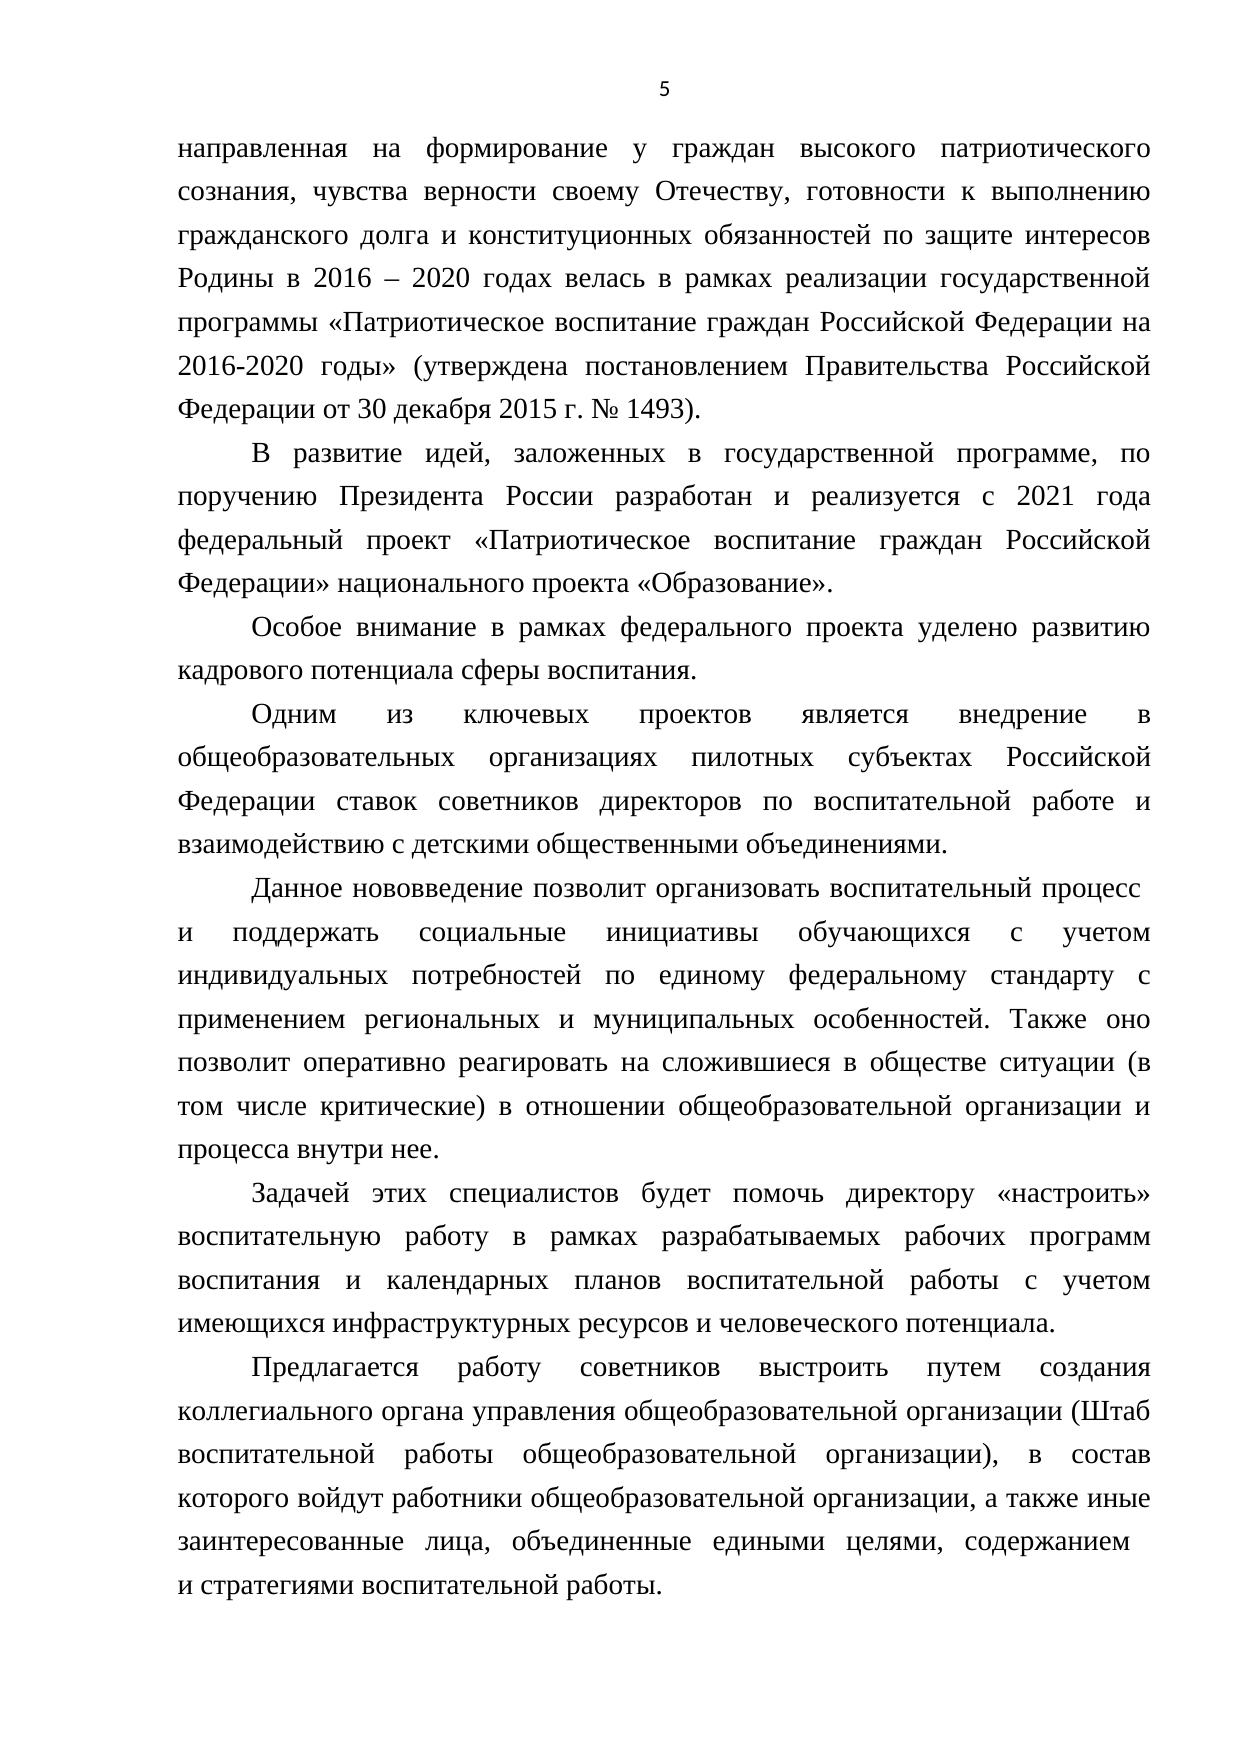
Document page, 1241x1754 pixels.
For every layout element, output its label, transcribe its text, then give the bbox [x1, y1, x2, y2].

text Данное нововведение позволит организовать воспитательный процесс и поддержать социальные инициативы обучающихся с учетом индивидуальных потребностей по единому федеральному стандарту с применением региональных и муниципальных особенностей. Также оно позволит оперативно реагировать на сложившиеся в обществе ситуации (в том числе критические) в отношении общеобразовательной организации и процесса внутри нее. [177, 870, 1152, 1165]
text Предлагается работу советников выстроить путем создания коллегиального органа управления общеобразовательной организации (Штаб воспитательной работы общеобразовательной организации), в состав которого войдут работники общеобразовательной организации, а также иные заинтересованные лица, объединенные едиными целями, содержанием и стратегиями воспитательной работы. [177, 1349, 1152, 1600]
text Задачей этих специалистов будет помочь директору «настроить» воспитательную работу в рамках разрабатываемых рабочих программ воспитания и календарных планов воспитательной работы с учетом имеющихся инфраструктурных ресурсов и человеческого потенциала. [177, 1175, 1152, 1339]
text Особое внимание в рамках федерального проекта уделено развитию кадрового потенциала сферы воспитания. [177, 609, 1152, 686]
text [177, 130, 1152, 425]
text В развитие идей, заложенных в государственной программе, по поручению Президента России разработан и реализуется с 2021 года федеральный проект «Патриотическое воспитание граждан Российской Федерации» национального проекта «Образование». [177, 435, 1152, 599]
text Одним из ключевых проектов является внедрение в общеобразовательных организациях пилотных субъектах Российской Федерации ставок советников директоров по воспитательной работе и взаимодействию с детскими общественными объединениями. [177, 696, 1152, 860]
